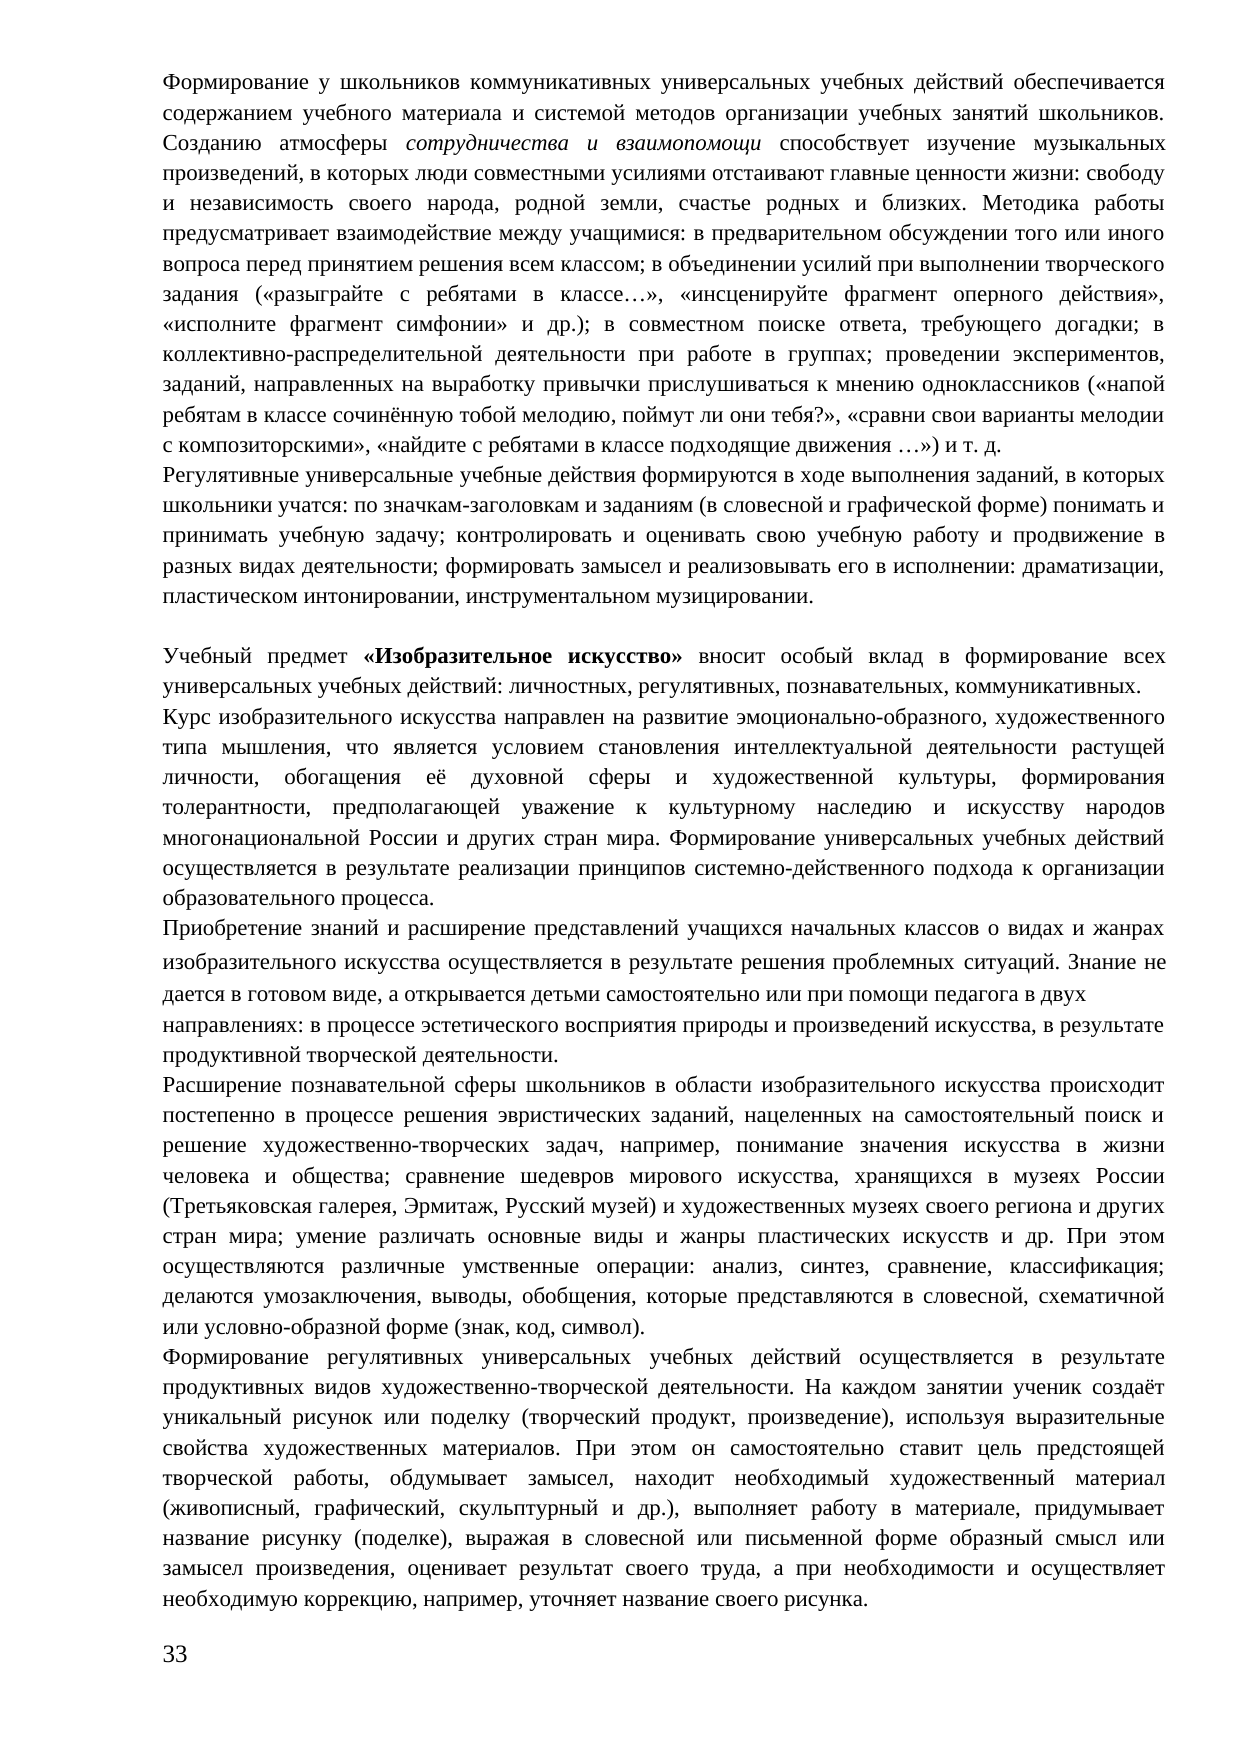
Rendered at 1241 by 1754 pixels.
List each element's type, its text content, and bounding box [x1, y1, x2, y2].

text Формирование у школьников коммуникативных универсальных учебных действий обеспечивается содержанием учебного материала и системой методов организации учебных занятий школьников. Созданию атмосферы сотрудничества и взаимопомощи способствует изучение музыкальных произведений, в которых люди совместными усилиями отстаивают главные ценности жизни: свободу и независимость своего народа, родной земли, счастье родных и близких. Методика работы предусматривает взаимодействие между учащимися: в предварительном обсуждении того или иного вопроса перед принятием решения всем классом; в объединении усилий при выполнении творческого задания («разыграйте с ребятами в классе…», «инсценируйте фрагмент оперного действия», «исполните фрагмент симфонии» и др.); в совместном поиске ответа, требующего догадки; в коллективно-распределительной деятельности при работе в группах; проведении экспериментов, заданий, направленных на выработку привычки прислушиваться к мнению одноклассников («напой ребятам в классе сочинённую тобой мелодию, поймут ли они тебя?», «сравни свои варианты мелодии с композиторскими», «найдите с ребятами в классе подходящие движения …») и т. д. [162, 68, 1167, 457]
text Формирование регулятивных универсальных учебных действий осуществляется в результате продуктивных видов художественно-творческой деятельности. На каждом занятии ученик создаёт уникальный рисунок или поделку (творческий продукт, произведение), используя выразительные свойства художественных материалов. При этом он самостоятельно ставит цель предстоящей творческой работы, обдумывает замысел, находит необходимый художественный материал (живописный, графический, скульптурный и др.), выполняет работу в материале, придумывает название рисунку (поделке), выражая в словесной или письменной форме образный смысл или замысел произведения, оценивает результат своего труда, а при необходимости и осуществляет необходимую коррекцию, например, уточняет название своего рисунка. [162, 1343, 1167, 1611]
text Расширение познавательной сферы школьников в области изобразительного искусства происходит постепенно в процессе решения эвристических заданий, нацеленных на самостоятельный поиск и решение художественно-творческих задач, например, понимание значения искусства в жизни человека и общества; сравнение шедевров мирового искусства, хранящихся в музеях России (Третьяковская галерея, Эрмитаж, Русский музей) и художественных музеях своего региона и других стран мира; умение различать основные виды и жанры пластических искусств и др. При этом осуществляются различные умственные операции: анализ, синтез, сравнение, классификация; делаются умозаключения, выводы, обобщения, которые представляются в словесной, схематичной или условно-образной форме (знак, код, символ). [162, 1071, 1167, 1339]
text Учебный предмет «Изобразительное искусство» вносит особый вклад в формирование всех универсальных учебных действий: личностных, регулятивных, познавательных, коммуникативных. [162, 642, 1167, 699]
text Регулятивные универсальные учебные действия формируются в ходе выполнения заданий, в которых школьники учатся: по значкам-заголовкам и заданиям (в словесной и графической форме) понимать и принимать учебную задачу; контролировать и оценивать свою учебную работу и продвижение в разных видах деятельности; формировать замысел и реализовывать его в исполнении: драматизации, пластическом интонировании, инструментальном музицировании. [162, 461, 1167, 608]
text Курс изобразительного искусства направлен на развитие эмоционально-образного, художественного типа мышления, что является условием становления интеллектуальной деятельности растущей личности, обогащения её духовной сферы и художественной культуры, формирования толерантности, предполагающей уважение к культурному наследию и искусству народов многонациональной России и других стран мира. Формирование универсальных учебных действий осуществляется в результате реализации принципов системно-действенного подхода к организации образовательного процесса. [162, 703, 1167, 910]
text Приобретение знаний и расширение представлений учащихся начальных классов о видах и жанрах изобразительного искусства осуществляется в результате решения проблемных ситуаций. Знание не дается в готовом виде, а открывается детьми самостоятельно или при помощи педагога в двух [162, 914, 1167, 1007]
text направлениях: в процессе эстетического восприятия природы и произведений искусства, в результате продуктивной творческой деятельности. [162, 1011, 1167, 1067]
